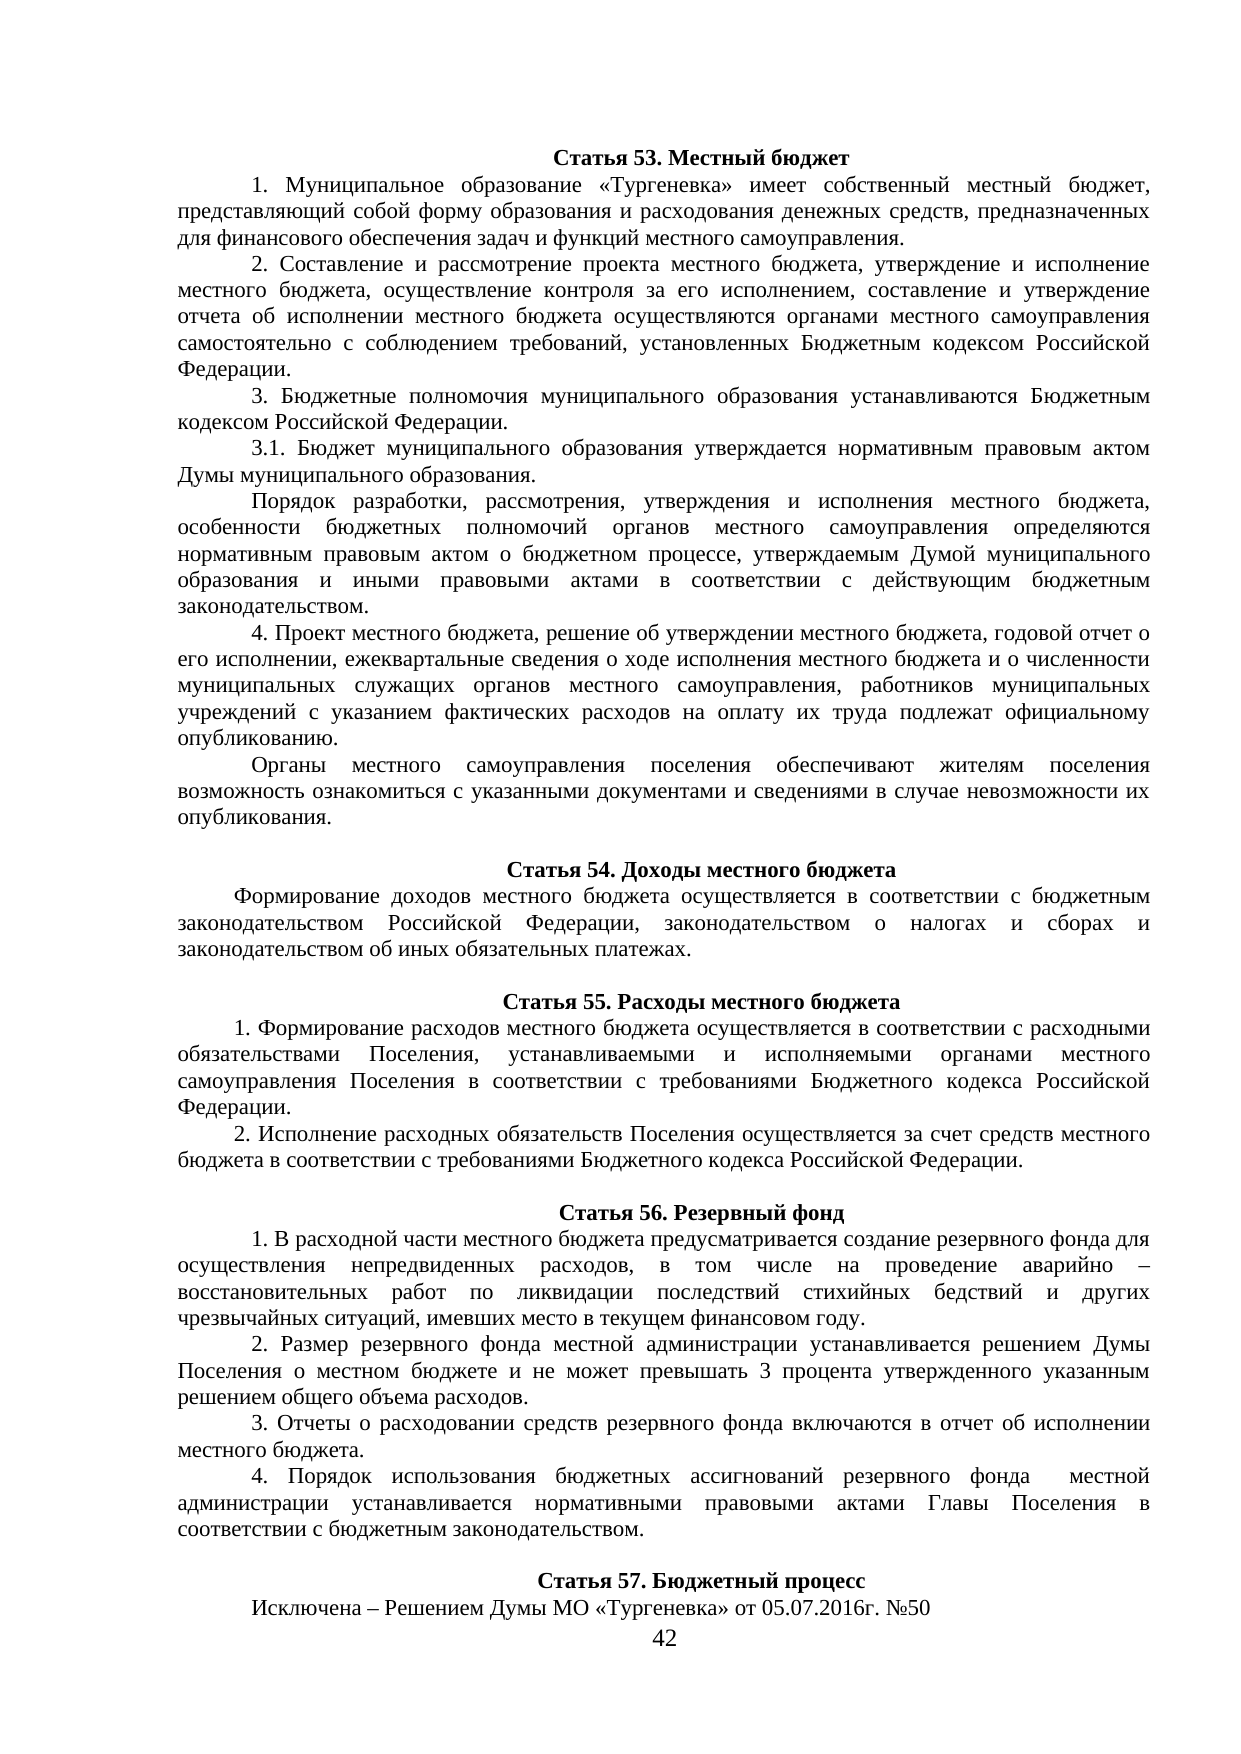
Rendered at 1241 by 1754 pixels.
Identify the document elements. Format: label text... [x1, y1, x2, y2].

text Статья 54. Доходы местного бюджета [177, 856, 1152, 882]
text 2. Размер резервного фонда местной администрации устанавливается решением Думы Поселения о местном бюджете и не может превышать 3 процента утвержденного указанным решением общего объема расходов. [177, 1330, 1152, 1409]
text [177, 1594, 1152, 1620]
text 1. Муниципальное образование «Тургеневка» имеет собственный местный бюджет, представляющий собой форму образования и расходования денежных средств, предназначенных для финансового обеспечения задач и функций местного самоуправления. [177, 171, 1152, 250]
text Статья 57. Бюджетный процесс [177, 1568, 1152, 1594]
text Формирование доходов местного бюджета осуществляется в соответствии с бюджетным законодательством Российской Федерации, законодательством о налогах и сборах и законодательством об иных обязательных платежах. [177, 882, 1152, 961]
text 3.1. Бюджет муниципального образования утверждается нормативным правовым актом Думы муниципального образования. [177, 434, 1152, 487]
text 1. Формирование расходов местного бюджета осуществляется в соответствии с расходными обязательствами Поселения, устанавливаемыми и исполняемыми органами местного самоуправления Поселения в соответствии с требованиями Бюджетного кодекса Российской Федерации. [177, 1014, 1152, 1119]
text 2. Исполнение расходных обязательств Поселения осуществляется за счет средств местного бюджета в соответствии с требованиями Бюджетного кодекса Российской Федерации. [177, 1119, 1152, 1172]
text Статья 55. Расходы местного бюджета [177, 988, 1152, 1014]
text 2. Составление и рассмотрение проекта местного бюджета, утверждение и исполнение местного бюджета, осуществление контроля за его исполнением, составление и утверждение отчета об исполнении местного бюджета осуществляются органами местного самоуправления самостоятельно с соблюдением требований, установленных Бюджетным кодексом Российской Федерации. [177, 250, 1152, 382]
text 3. Бюджетные полномочия муниципального образования устанавливаются Бюджетным кодексом Российской Федерации. [177, 382, 1152, 434]
text 4. Порядок использования бюджетных ассигнований резервного фонда местной администрации устанавливается нормативными правовыми актами Главы Поселения в соответствии с бюджетным законодательством. [177, 1462, 1152, 1541]
text 4. Проект местного бюджета, решение об утверждении местного бюджета, годовой отчет о его исполнении, ежеквартальные сведения о ходе исполнения местного бюджета и о численности муниципальных служащих органов местного самоуправления, работников муниципальных учреждений с указанием фактических расходов на оплату их труда подлежат официальному опубликованию. [177, 619, 1152, 751]
text 3. Отчеты о расходовании средств резервного фонда включаются в отчет об исполнении местного бюджета. [177, 1409, 1152, 1462]
text Порядок разработки, рассмотрения, утверждения и исполнения местного бюджета, особенности бюджетных полномочий органов местного самоуправления определяются нормативным правовым актом о бюджетном процессе, утверждаемым Думой муниципального образования и иными правовыми актами в соответствии с действующим бюджетным законодательством. [177, 487, 1152, 619]
text Статья 53. Местный бюджет [177, 144, 1152, 171]
text Органы местного самоуправления поселения обеспечивают жителям поселения возможность ознакомиться с указанными документами и сведениями в случае невозможности их опубликования. [177, 751, 1152, 830]
text Статья 56. Резервный фонд [177, 1199, 1152, 1225]
text 1. В расходной части местного бюджета предусматривается создание резервного фонда для осуществления непредвиденных расходов, в том числе на проведение аварийно – восстановительных работ по ликвидации последствий стихийных бедствий и других чрезвычайных ситуаций, имевших место в текущем финансовом году. [177, 1225, 1152, 1330]
